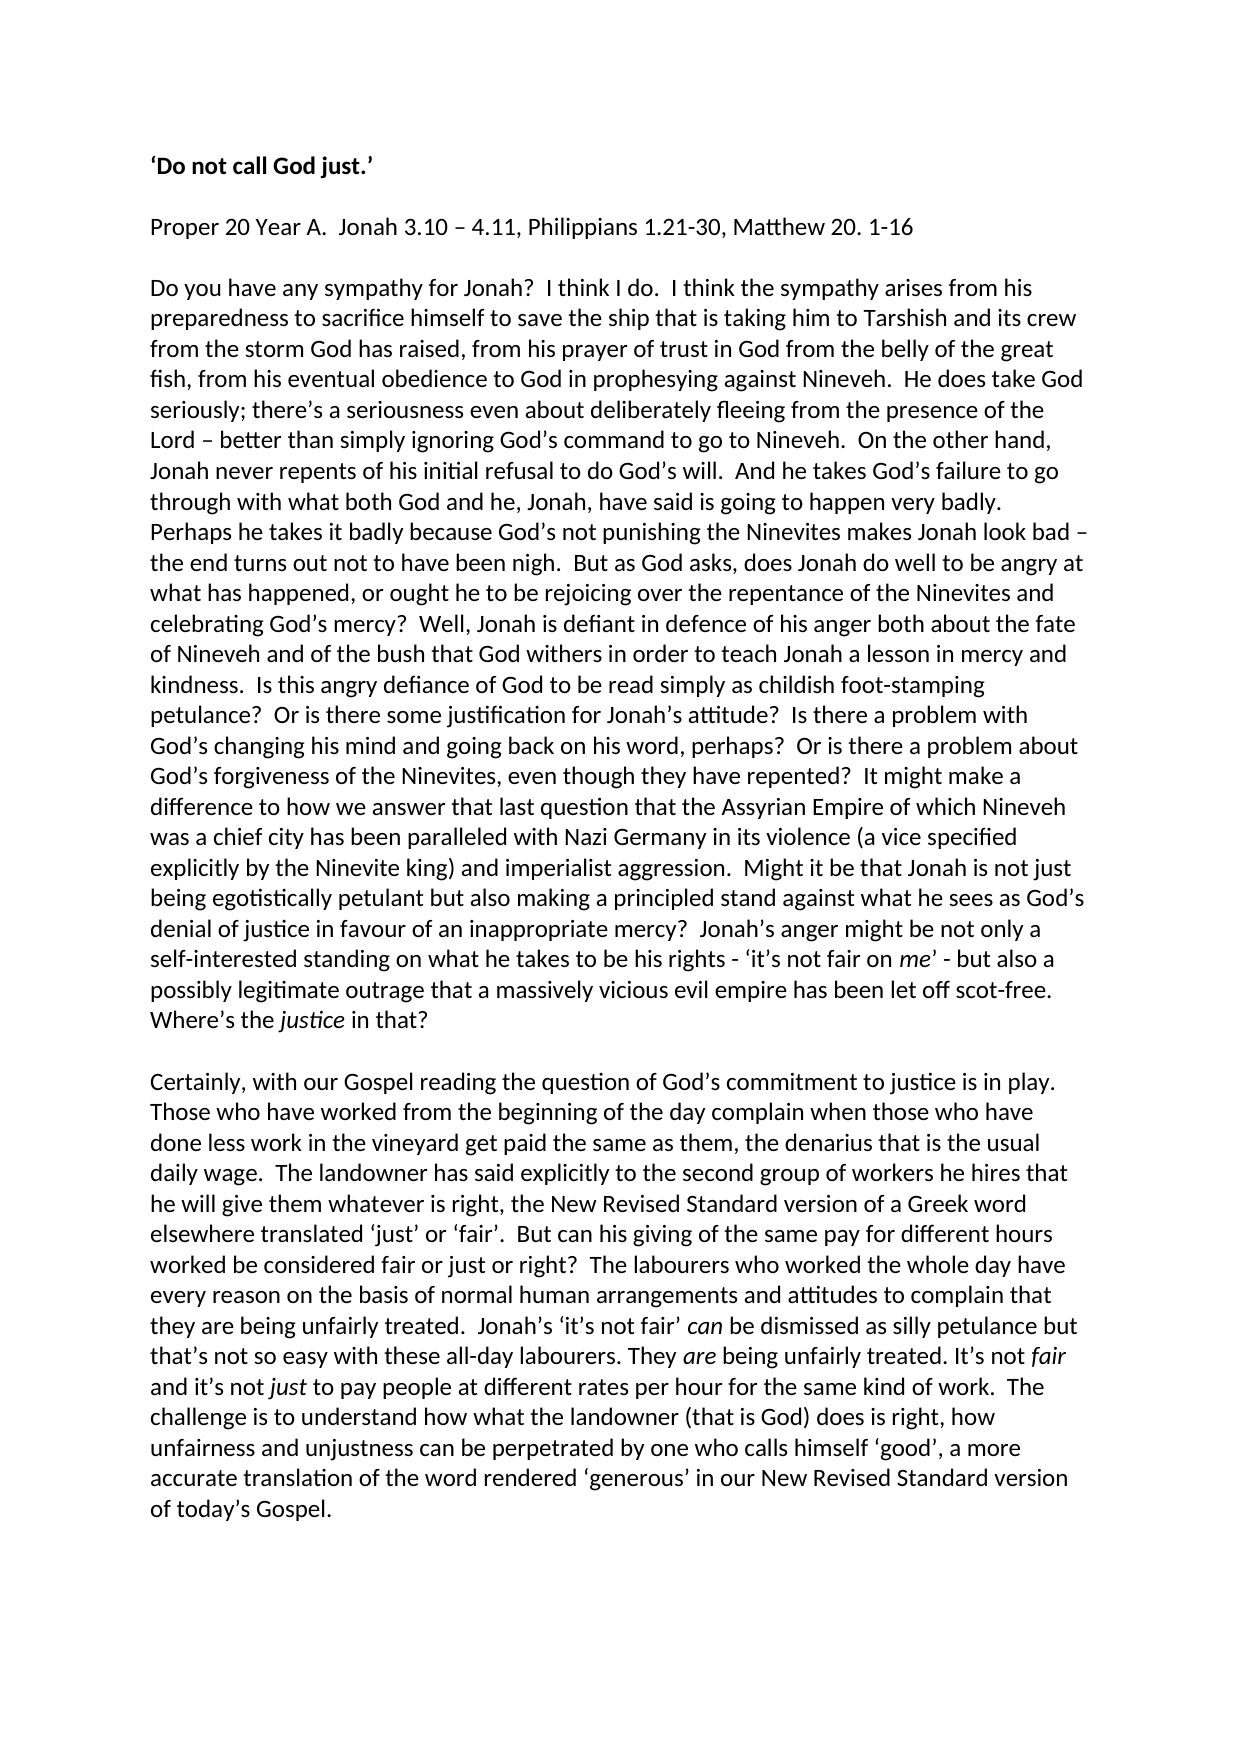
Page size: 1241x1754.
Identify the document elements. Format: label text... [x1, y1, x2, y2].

text Proper 20 Year A. Jonah 3.10 – 4.11, Philippians 1.21-30, Matthew 20. 1-16 [150, 211, 1090, 242]
text Certainly, with our Gospel reading the question of God’s commitment to justice is in play. Those who have worked from the beginning of the day complain when those who have done less work in the vineyard get paid the same as them, the denarius that is the usual daily wage. The landowner has said explicitly to the second group of workers he hires that he will give them whatever is right, the New Revised Standard version of a Greek word elsewhere translated ‘just’ or ‘fair’. But can his giving of the same pay for different hours worked be considered fair or just or right? The labourers who worked the whole day have every reason on the basis of normal human arrangements and attitudes to complain that they are being unfairly treated. Jonah’s ‘it’s not fair’ can be dismissed as silly petulance but that’s not so easy with these all-day labourers. They are being unfairly treated. It’s not fair and it’s not just to pay people at different rates per hour for the same kind of work. The challenge is to understand how what the landowner (that is God) does is right, how unfairness and unjustness can be perpetrated by one who calls himself ‘good’, a more accurate translation of the word rendered ‘generous’ in our New Revised Standard version of today’s Gospel. [150, 1066, 1090, 1523]
text Do you have any sympathy for Jonah? I think I do. I think the sympathy arises from his preparedness to sacrifice himself to save the ship that is taking him to Tarshish and its crew from the storm God has raised, from his prayer of trust in God from the belly of the great fish, from his eventual obedience to God in prophesying against Nineveh. He does take God seriously; there’s a seriousness even about deliberately fleeing from the presence of the Lord – better than simply ignoring God’s command to go to Nineveh. On the other hand, Jonah never repents of his initial refusal to do God’s will. And he takes God’s failure to go through with what both God and he, Jonah, have said is going to happen very badly. Perhaps he takes it badly because God’s not punishing the Ninevites makes Jonah look bad – the end turns out not to have been nigh. But as God asks, does Jonah do well to be angry at what has happened, or ought he to be rejoicing over the repentance of the Ninevites and celebrating God’s mercy? Well, Jonah is defiant in defence of his anger both about the fate of Nineveh and of the bush that God withers in order to teach Jonah a lesson in mercy and kindness. Is this angry defiance of God to be read simply as childish foot-stamping petulance? Or is there some justification for Jonah’s attitude? Is there a problem with God’s changing his mind and going back on his word, perhaps? Or is there a problem about God’s forgiveness of the Ninevites, even though they have repented? It might make a difference to how we answer that last question that the Assyrian Empire of which Nineveh was a chief city has been paralleled with Nazi Germany in its violence (a vice specified explicitly by the Ninevite king) and imperialist aggression. Might it be that Jonah is not just being egotistically petulant but also making a principled stand against what he sees as God’s denial of justice in favour of an inappropriate mercy? Jonah’s anger might be not only a self-interested standing on what he takes to be his rights - ‘it’s not fair on me’ - but also a possibly legitimate outrage that a massively vicious evil empire has been let off scot-free. Where’s the justice in that? [150, 272, 1090, 1035]
text ‘Do not call God just.’ [150, 150, 1090, 181]
